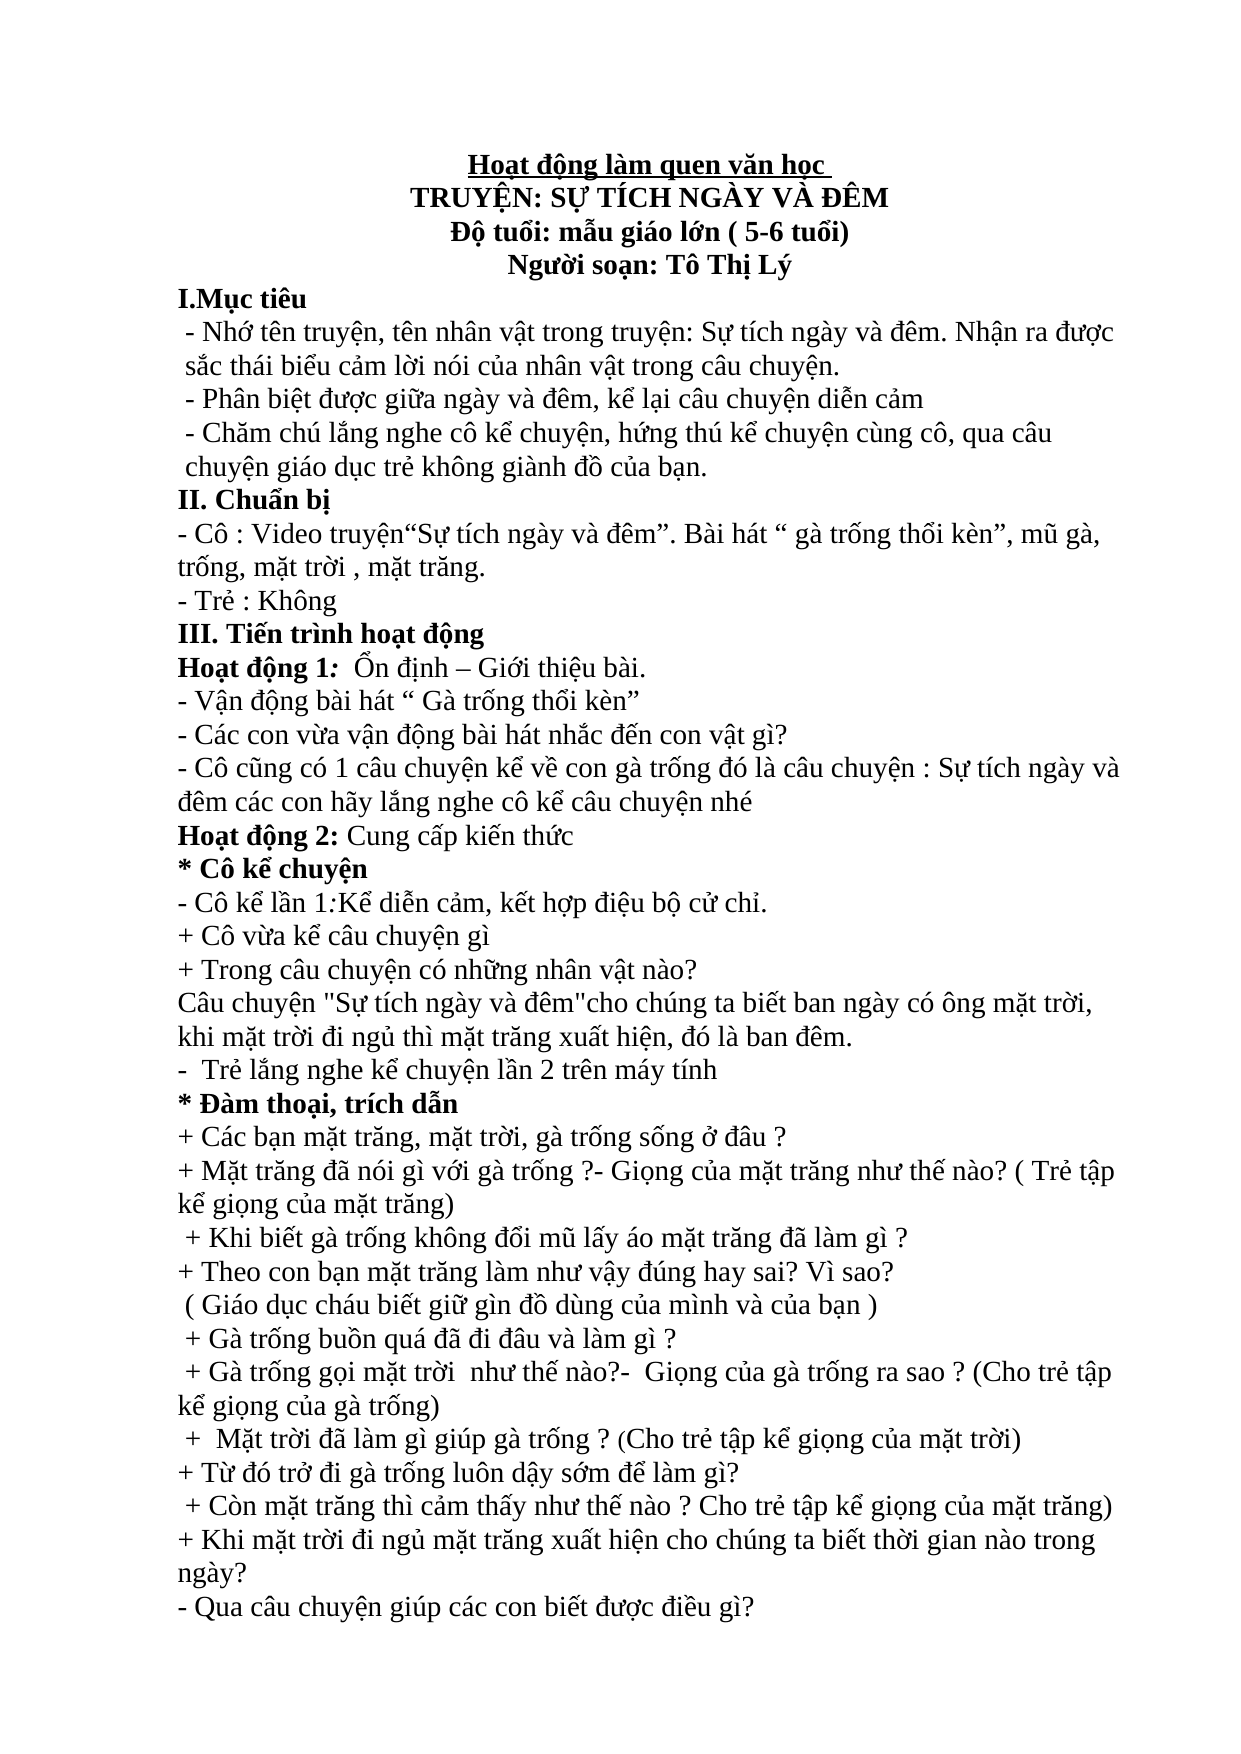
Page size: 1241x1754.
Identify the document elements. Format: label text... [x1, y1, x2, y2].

text - Các con vừa vận động bài hát nhắc đến con vật gì? [177, 717, 1122, 751]
text Hoạt động 1: Ổn định – Giới thiệu bài. [177, 650, 1122, 683]
text TRUYỆN: SỰ TÍCH NGÀY VÀ ĐÊM [177, 180, 1122, 214]
text - Chăm chú lắng nghe cô kể chuyện, hứng thú kể chuyện cùng cô, qua câu chuyện giáo dục trẻ không giành đồ của bạn. [185, 415, 1122, 482]
text Câu chuyện "Sự tích ngày và đêm"cho chúng ta biết ban ngày có ông mặt trời, khi mặt trời đi ngủ thì mặt trăng xuất hiện, đó là ban đêm. [177, 985, 1122, 1052]
text + Gà trống gọi mặt trời như thế nào?- Giọng của gà trống ra sao ? (Cho trẻ tập kể giọng của gà trống) [177, 1354, 1122, 1421]
text Hoạt động làm quen văn học [177, 147, 1122, 180]
text III. Tiến trình hoạt động [177, 616, 1122, 650]
text I.Mục tiêu [177, 281, 1122, 314]
text Độ tuổi: mẫu giáo lớn ( 5-6 tuổi) [177, 214, 1122, 247]
text - Phân biệt được giữa ngày và đêm, kể lại câu chuyện diễn cảm [185, 382, 1122, 415]
text + Gà trống buồn quá đã đi đâu và làm gì ? [177, 1321, 1122, 1354]
text + Khi biết gà trống không đổi mũ lấy áo mặt trăng đã làm gì ? [177, 1220, 1122, 1254]
text - Cô kể lần 1:Kể diễn cảm, kết hợp điệu bộ cử chỉ. [177, 885, 1122, 918]
text + Cô vừa kể câu chuyện gì [177, 918, 1122, 952]
text - Trẻ : Không [177, 583, 1122, 616]
text - Vận động bài hát “ Gà trống thổi kèn” [177, 683, 1122, 717]
text - Cô cũng có 1 câu chuyện kể về con gà trống đó là câu chuyện : Sự tích ngày và đêm các con hãy lắng nghe cô kể câu chuyện nhé [177, 751, 1122, 818]
text + Khi mặt trời đi ngủ mặt trăng xuất hiện cho chúng ta biết thời gian nào trong ngày? [177, 1522, 1122, 1589]
text + Mặt trời đã làm gì giúp gà trống ? (Cho trẻ tập kể giọng của mặt trời) [177, 1421, 1122, 1455]
text Người soạn: Tô Thị Lý [177, 247, 1122, 281]
text + Trong câu chuyện có những nhân vật nào? [177, 952, 1122, 985]
text + Mặt trăng đã nói gì với gà trống ?- Giọng của mặt trăng như thế nào? ( Trẻ tập kể giọng của mặt trăng) [177, 1153, 1122, 1220]
text + Còn mặt trăng thì cảm thấy như thế nào ? Cho trẻ tập kể giọng của mặt trăng) [177, 1488, 1122, 1522]
text + Từ đó trở đi gà trống luôn dậy sớm để làm gì? [177, 1455, 1122, 1488]
text Hoạt động 2: Cung cấp kiến thức [177, 818, 1122, 851]
text - Cô : Video truyện“Sự tích ngày và đêm”. Bài hát “ gà trống thổi kèn”, mũ gà, trống, mặt trời , mặt trăng. [177, 516, 1122, 583]
text + Theo con bạn mặt trăng làm như vậy đúng hay sai? Vì sao? [177, 1254, 1122, 1287]
text + Các bạn mặt trăng, mặt trời, gà trống sống ở đâu ? [177, 1119, 1122, 1153]
text * Đàm thoại, trích dẫn [177, 1086, 1122, 1119]
text * Cô kể chuyện [177, 851, 1122, 885]
text II. Chuẩn bị [177, 482, 1122, 516]
text - Nhớ tên truyện, tên nhân vật trong truyện: Sự tích ngày và đêm. Nhận ra được sắc thái biểu cảm lời nói của nhân vật trong câu chuyện. [185, 314, 1122, 382]
text - Trẻ lắng nghe kể chuyện lần 2 trên máy tính [177, 1052, 1122, 1086]
text ( Giáo dục cháu biết giữ gìn đồ dùng của mình và của bạn ) [177, 1287, 1122, 1321]
text - Qua câu chuyện giúp các con biết được điều gì? [177, 1589, 1122, 1623]
